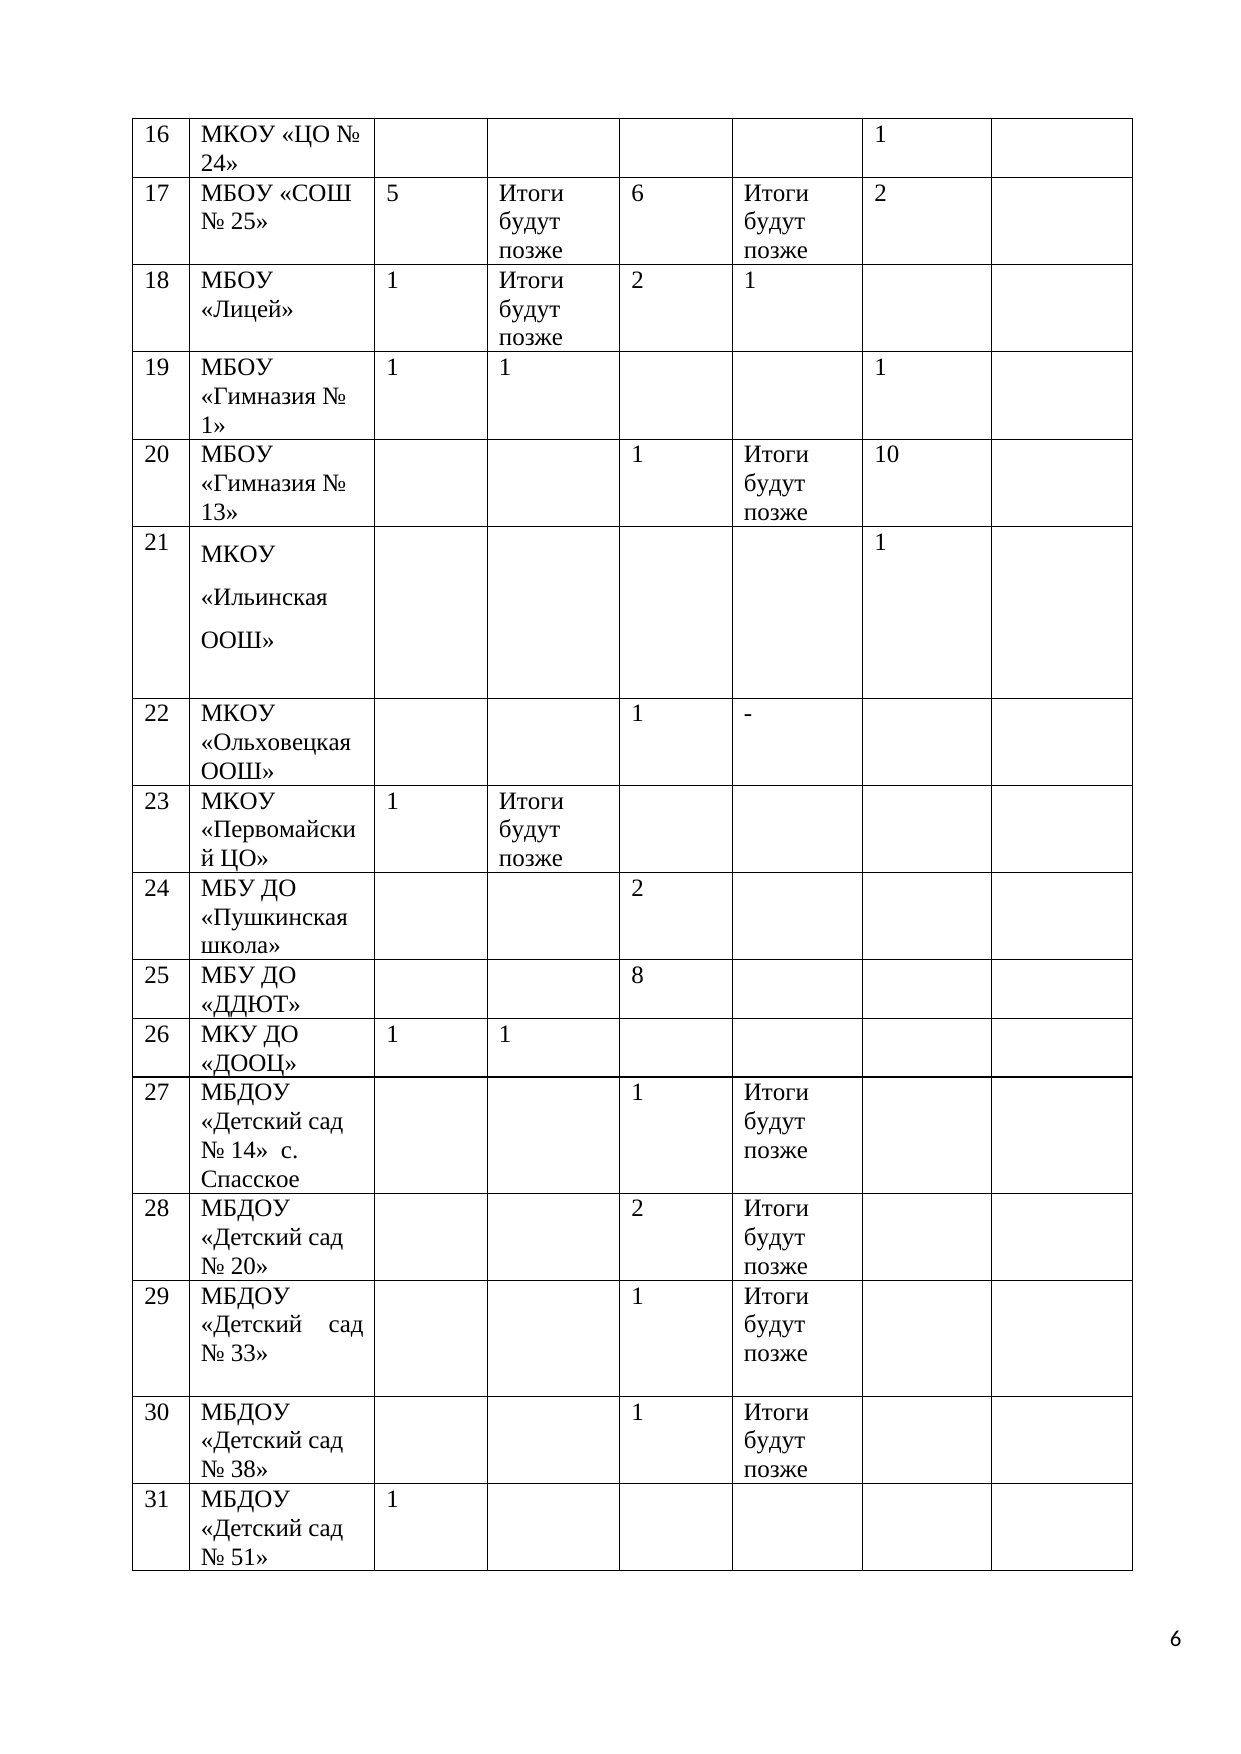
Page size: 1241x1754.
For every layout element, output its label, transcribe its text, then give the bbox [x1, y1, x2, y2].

table_cell [992, 119, 1132, 177]
table_cell [863, 1484, 991, 1570]
table_cell Итоги будут позже [733, 1397, 862, 1483]
table_cell [733, 119, 862, 177]
table_cell 2 [863, 178, 991, 264]
table_cell 26 [133, 1019, 189, 1076]
table_cell Итоги будут позже [488, 265, 619, 351]
table_cell [620, 1484, 732, 1570]
table_cell 20 [133, 440, 189, 526]
table_cell [488, 1484, 619, 1570]
table_cell [992, 786, 1132, 872]
table_cell МБОУ «Гимназия № 13» [190, 440, 374, 526]
table_cell 22 [133, 699, 189, 785]
table_cell [992, 178, 1132, 264]
table_cell МКОУ «Ильинская ООШ» [190, 527, 374, 697]
table_cell МБУ ДО «ДДЮТ» [190, 960, 374, 1018]
table_cell 1 [620, 1397, 732, 1483]
table_cell [733, 1019, 862, 1076]
table_cell 1 [620, 699, 732, 785]
table_cell [488, 873, 619, 959]
table_cell [733, 873, 862, 959]
table_cell 6 [620, 178, 732, 264]
table_cell [375, 527, 487, 697]
table_cell [375, 873, 487, 959]
table_cell МКОУ «Первомайский ЦО» [190, 786, 374, 872]
table_cell [733, 1484, 862, 1570]
table_cell 1 [620, 440, 732, 526]
table_cell [992, 1397, 1132, 1483]
table_cell [863, 1281, 991, 1396]
table_cell МКУ ДО «ДООЦ» [190, 1019, 374, 1076]
table_cell 1 [375, 352, 487, 438]
table_cell [733, 786, 862, 872]
table_cell 29 [133, 1281, 189, 1396]
table_cell 18 [133, 265, 189, 351]
table_cell 2 [620, 265, 732, 351]
table_cell [488, 1194, 619, 1280]
table_cell [375, 1078, 487, 1192]
table_cell [375, 960, 487, 1018]
table_cell [375, 1194, 487, 1280]
table_cell [620, 786, 732, 872]
table_cell Итоги будут позже [733, 1078, 862, 1192]
table_cell 10 [863, 440, 991, 526]
table_cell [863, 786, 991, 872]
table_cell МБДОУ «Детский сад № 51» [190, 1484, 374, 1570]
table_cell 1 [488, 1019, 619, 1076]
table_cell [992, 1078, 1132, 1192]
table_cell 5 [375, 178, 487, 264]
table_cell [488, 699, 619, 785]
table_cell 28 [133, 1194, 189, 1280]
table_cell [488, 1397, 619, 1483]
table_cell [992, 699, 1132, 785]
table_cell [620, 352, 732, 438]
table_cell 1 [375, 786, 487, 872]
table_cell [992, 265, 1132, 351]
table_cell 1 [375, 265, 487, 351]
table_cell [620, 119, 732, 177]
table_cell 2 [620, 1194, 732, 1280]
table_cell 1 [863, 119, 991, 177]
table_cell 30 [133, 1397, 189, 1483]
table_cell [488, 1281, 619, 1396]
table_cell 17 [133, 178, 189, 264]
table_cell [992, 960, 1132, 1018]
table_cell 31 [133, 1484, 189, 1570]
table_cell МБДОУ «Детский сад № 20» [190, 1194, 374, 1280]
table_cell [863, 873, 991, 959]
table_cell Итоги будут позже [733, 440, 862, 526]
table_cell Итоги будут позже [733, 178, 862, 264]
table_cell [375, 1281, 487, 1396]
table_cell [992, 1281, 1132, 1396]
table_cell [863, 265, 991, 351]
table_cell [992, 527, 1132, 697]
table_cell [863, 1194, 991, 1280]
table_cell [863, 699, 991, 785]
table_cell [992, 1019, 1132, 1076]
table_cell Итоги будут позже [488, 786, 619, 872]
table_cell МКОУ «ЦО № 24» [190, 119, 374, 177]
table_cell 1 [375, 1019, 487, 1076]
table_cell [488, 960, 619, 1018]
table_cell [733, 960, 862, 1018]
table_cell [375, 119, 487, 177]
table_cell 8 [620, 960, 732, 1018]
table_cell МБОУ «Лицей» [190, 265, 374, 351]
table_cell Итоги будут позже [733, 1194, 862, 1280]
table_cell 24 [133, 873, 189, 959]
table_cell МБОУ «СОШ № 25» [190, 178, 374, 264]
table_cell Итоги будут позже [488, 178, 619, 264]
table_cell [863, 1397, 991, 1483]
table_cell 16 [133, 119, 189, 177]
table_cell [863, 1078, 991, 1192]
table_cell [992, 1194, 1132, 1280]
table_cell 25 [133, 960, 189, 1018]
table_cell [863, 960, 991, 1018]
table_cell [375, 440, 487, 526]
table_cell [488, 1078, 619, 1192]
table_cell 19 [133, 352, 189, 438]
table_cell [863, 1019, 991, 1076]
table_cell 1 [733, 265, 862, 351]
table_cell 1 [863, 527, 991, 697]
table_cell [375, 699, 487, 785]
table_cell 1 [863, 352, 991, 438]
table_cell 2 [620, 873, 732, 959]
table_cell [375, 1397, 487, 1483]
table_cell [620, 527, 732, 697]
table_cell МБДОУ «Детский сад № 38» [190, 1397, 374, 1483]
table_cell МБДОУ «Детский сад № 14» с. Спасское [190, 1078, 374, 1192]
table_cell 27 [133, 1078, 189, 1192]
table_cell 1 [488, 352, 619, 438]
table_cell [733, 527, 862, 697]
table_cell 1 [375, 1484, 487, 1570]
table_cell [733, 352, 862, 438]
table_cell МКОУ «Ольховецкая ООШ» [190, 699, 374, 785]
table_cell [992, 352, 1132, 438]
table_cell [992, 1484, 1132, 1570]
table_cell Итоги будут позже [733, 1281, 862, 1396]
table_cell 1 [620, 1281, 732, 1396]
table_cell МБДОУ «Детский сад № 33» [190, 1281, 374, 1396]
table_cell [488, 440, 619, 526]
table_cell - [733, 699, 862, 785]
table_cell МБУ ДО «Пушкинская школа» [190, 873, 374, 959]
table_cell [992, 873, 1132, 959]
table_cell 1 [620, 1078, 732, 1192]
table_cell [488, 119, 619, 177]
table_cell 23 [133, 786, 189, 872]
table_cell МБОУ «Гимназия № 1» [190, 352, 374, 438]
table_cell [488, 527, 619, 697]
table_cell 21 [133, 527, 189, 697]
table_cell [620, 1019, 732, 1076]
table_cell [992, 440, 1132, 526]
